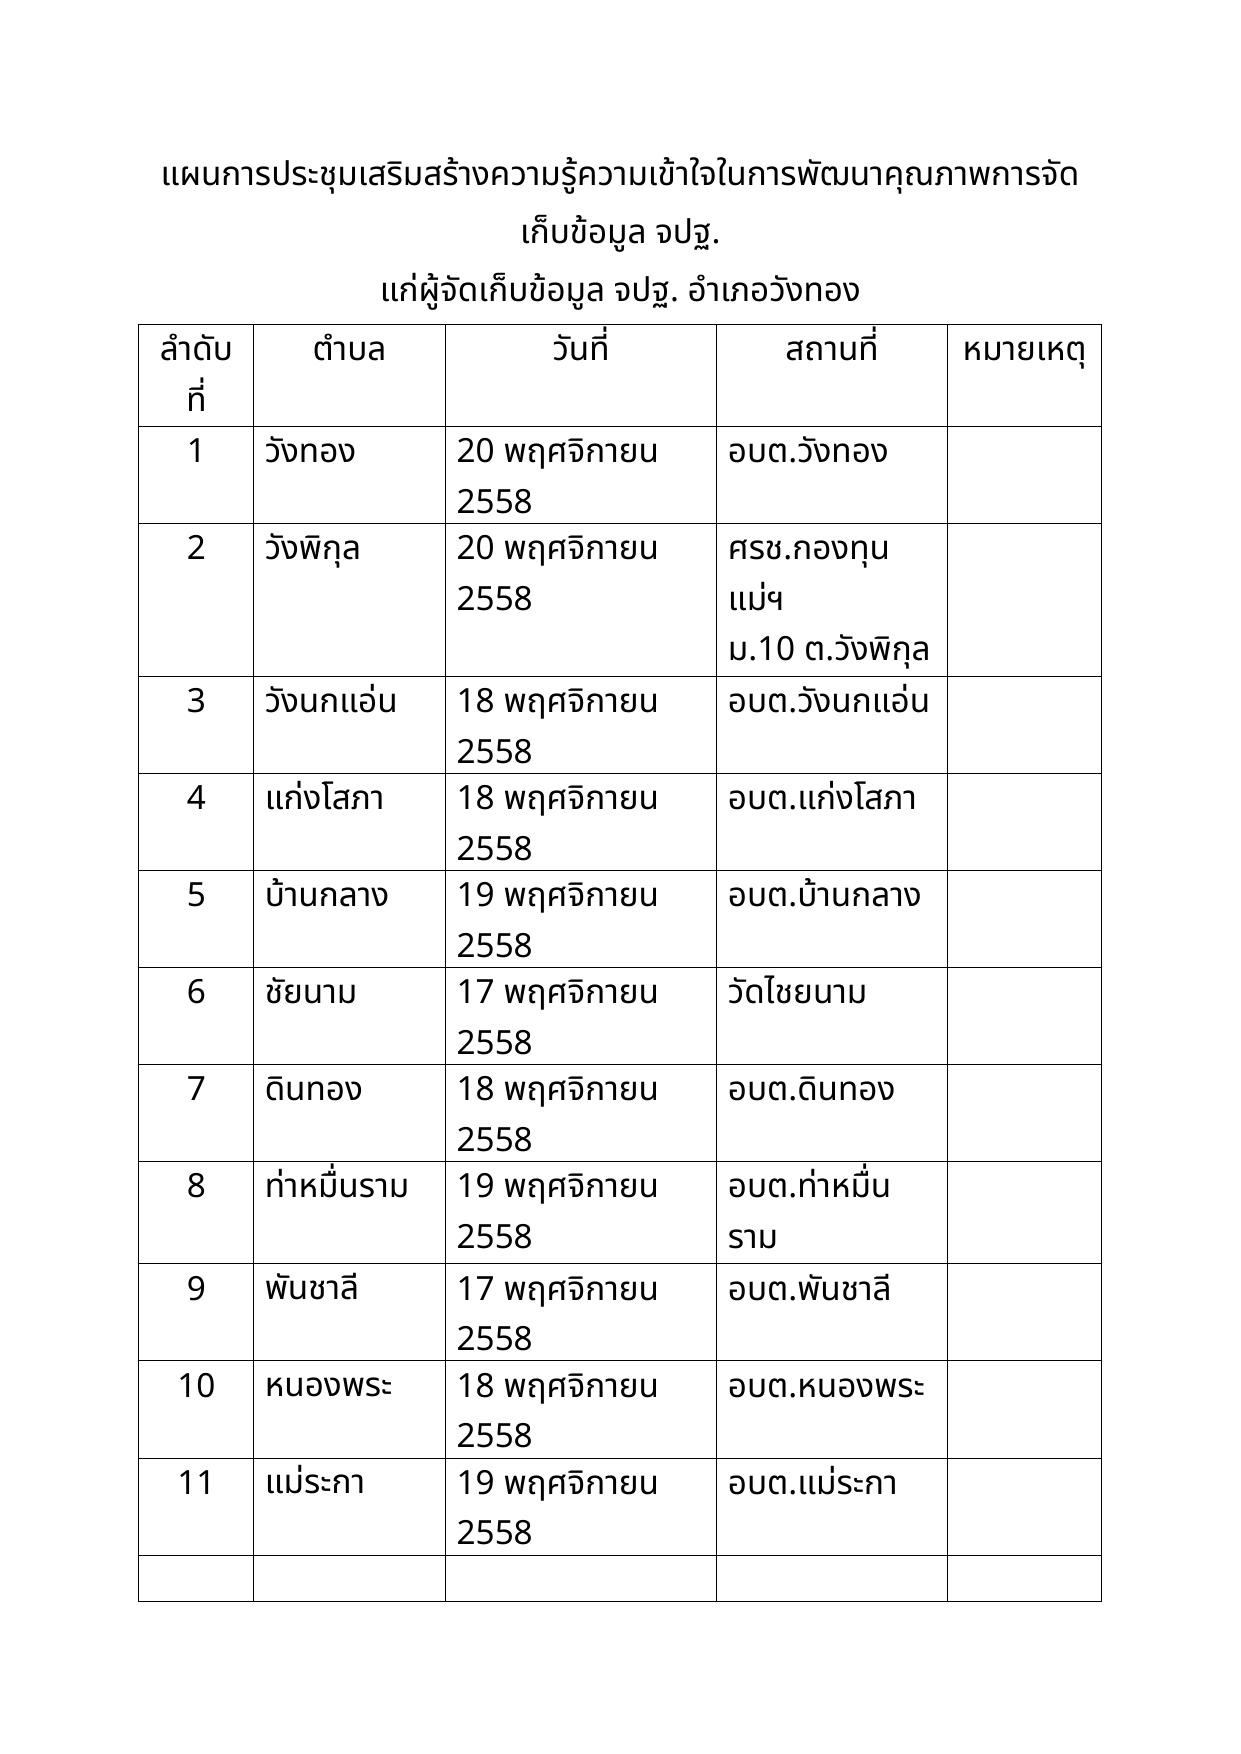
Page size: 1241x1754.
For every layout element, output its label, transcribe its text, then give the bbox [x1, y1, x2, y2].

table_cell บ้านกลาง [254, 871, 445, 967]
table_cell พันชาลี [254, 1264, 445, 1360]
table_cell วังพิกุล [254, 524, 445, 676]
table_cell [948, 968, 1101, 1064]
table_cell [948, 774, 1101, 870]
table_cell 2 [139, 524, 253, 676]
table_header วันที่ [446, 325, 716, 426]
table_cell อบต.บ้านกลาง [717, 871, 947, 967]
table_cell แม่ระกา [254, 1459, 445, 1554]
table_cell 17 พฤศจิกายน 2558 [446, 1264, 716, 1360]
table_header สถานที่ [717, 325, 947, 426]
table_cell วัดไชยนาม [717, 968, 947, 1064]
table_cell ดินทอง [254, 1065, 445, 1161]
table_cell ศรช.กองทุนแม่ฯ ม.10 ต.วังพิกุล [717, 524, 947, 676]
table_cell 10 [139, 1361, 253, 1457]
text แผนการประชุมเสริมสร้างความรู้ความเข้าใจในการพัฒนาคุณภาพการจัดเก็บข้อมูล จปฐ. [150, 150, 1090, 258]
table_cell [948, 677, 1101, 773]
table_cell 9 [139, 1264, 253, 1360]
table_cell อบต.หนองพระ [717, 1361, 947, 1457]
table_cell 19 พฤศจิกายน 2558 [446, 1162, 716, 1263]
table_cell 6 [139, 968, 253, 1064]
table_cell 3 [139, 677, 253, 773]
table_cell 20 พฤศจิกายน 2558 [446, 427, 716, 523]
table_cell 19 พฤศจิกายน 2558 [446, 1459, 716, 1554]
table_cell วังนกแอ่น [254, 677, 445, 773]
table_cell 18 พฤศจิกายน 2558 [446, 774, 716, 870]
table_cell [948, 1065, 1101, 1161]
table_cell อบต.วังนกแอ่น [717, 677, 947, 773]
table_cell 1 [139, 427, 253, 523]
table_header หมายเหตุ [948, 325, 1101, 426]
table_cell [948, 1556, 1101, 1601]
table_cell [948, 1264, 1101, 1360]
table_cell หนองพระ [254, 1361, 445, 1457]
table_cell แก่งโสภา [254, 774, 445, 870]
table_cell 17 พฤศจิกายน 2558 [446, 968, 716, 1064]
table_cell อบต.แม่ระกา [717, 1459, 947, 1554]
table_cell [948, 1459, 1101, 1554]
table_cell 18 พฤศจิกายน 2558 [446, 1065, 716, 1161]
table_cell [948, 427, 1101, 523]
table_cell อบต.ท่าหมื่นราม [717, 1162, 947, 1263]
table_cell 19 พฤศจิกายน 2558 [446, 871, 716, 967]
table_cell [948, 1361, 1101, 1457]
table_cell ท่าหมื่นราม [254, 1162, 445, 1263]
table_cell 7 [139, 1065, 253, 1161]
table_header ตำบล [254, 325, 445, 426]
table_cell 8 [139, 1162, 253, 1263]
table_cell อบต.ดินทอง [717, 1065, 947, 1161]
table_cell อบต.พันชาลี [717, 1264, 947, 1360]
table_cell อบต.วังทอง [717, 427, 947, 523]
table_cell [948, 524, 1101, 676]
table_cell 5 [139, 871, 253, 967]
table_cell 18 พฤศจิกายน 2558 [446, 677, 716, 773]
table_cell วังทอง [254, 427, 445, 523]
table_cell 18 พฤศจิกายน 2558 [446, 1361, 716, 1457]
table_cell [446, 1556, 716, 1601]
table_cell 11 [139, 1459, 253, 1554]
table_cell ชัยนาม [254, 968, 445, 1064]
table_header ลำดับที่ [139, 325, 253, 426]
table_cell [948, 871, 1101, 967]
table_cell 20 พฤศจิกายน 2558 [446, 524, 716, 676]
table_cell 4 [139, 774, 253, 870]
table_cell [254, 1556, 445, 1601]
text แก่ผู้จัดเก็บข้อมูล จปฐ. อำเภอวังทอง [150, 266, 1090, 317]
table_cell [139, 1556, 253, 1601]
table_cell อบต.แก่งโสภา [717, 774, 947, 870]
table_cell [948, 1162, 1101, 1263]
table_cell [717, 1556, 947, 1601]
